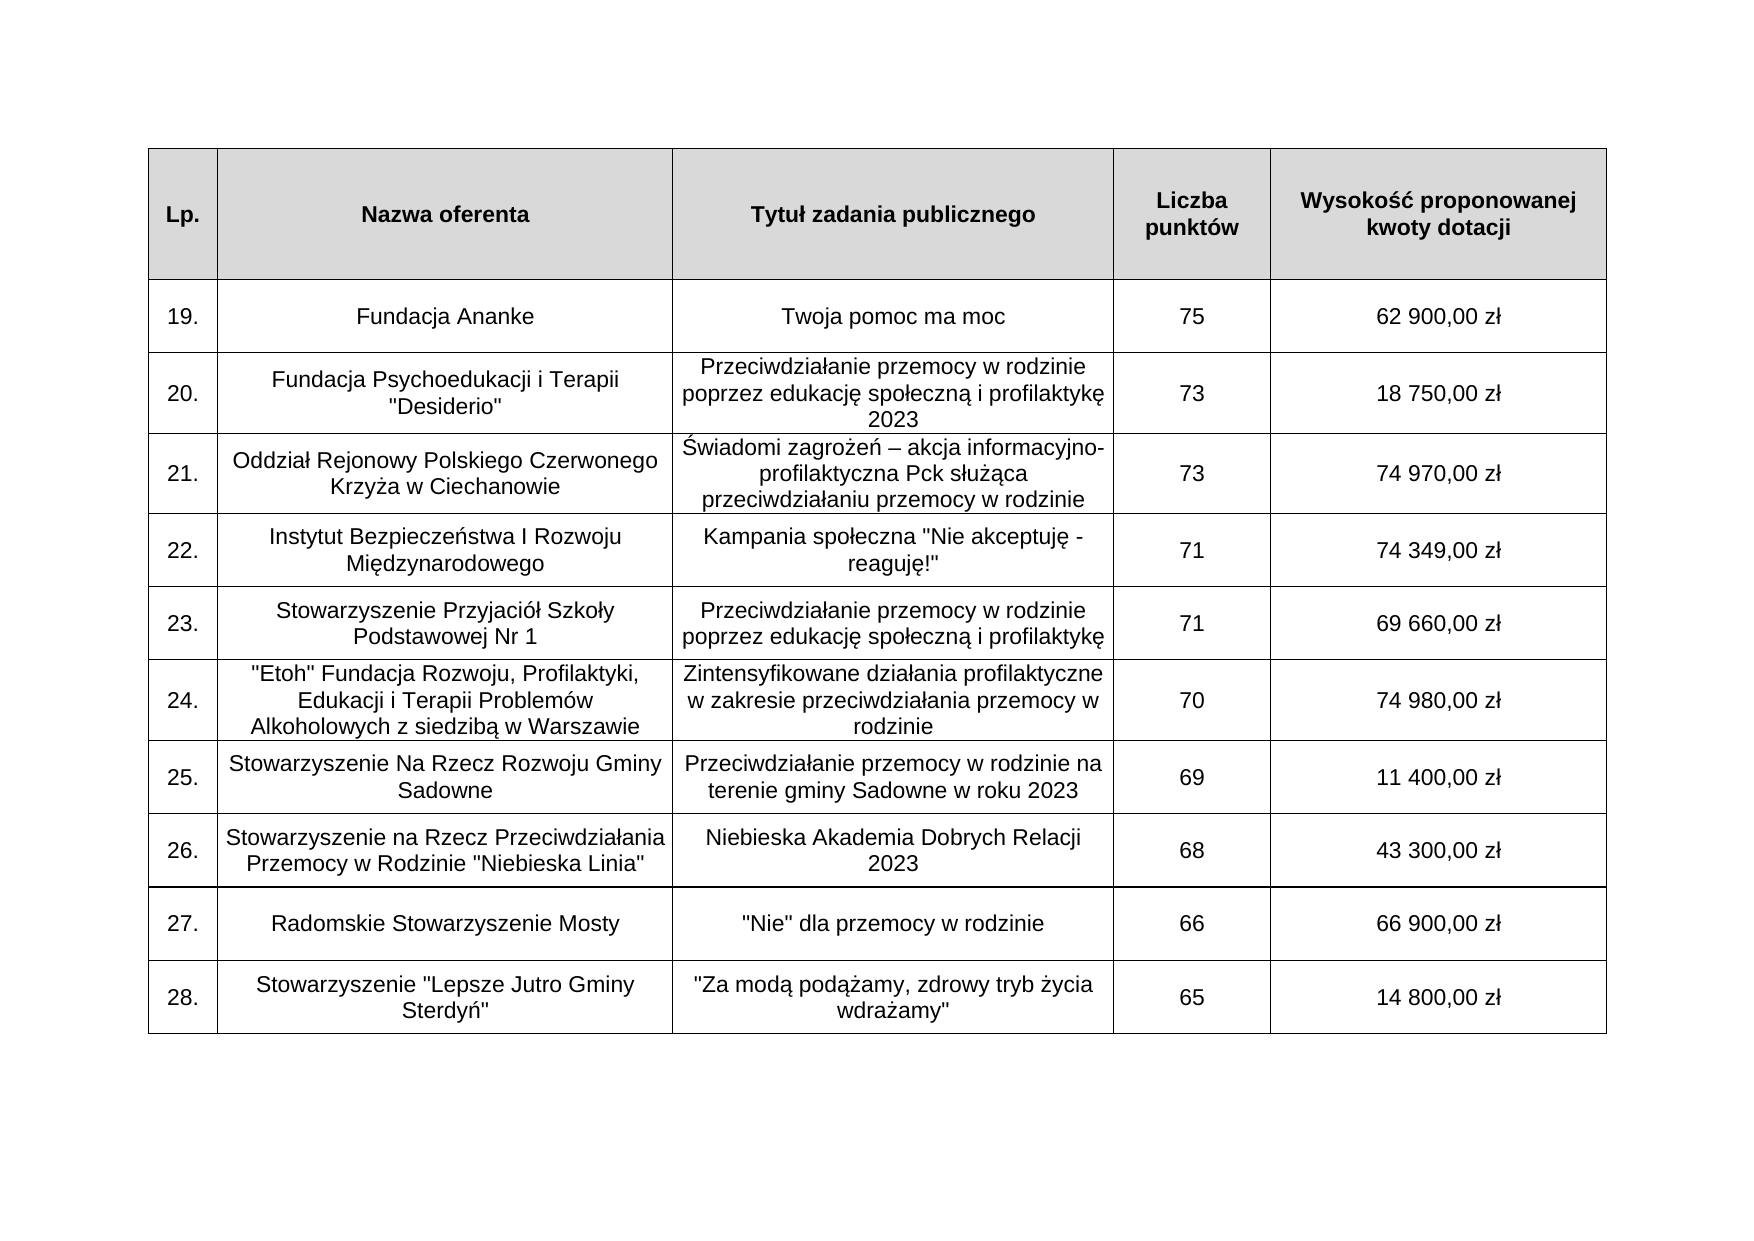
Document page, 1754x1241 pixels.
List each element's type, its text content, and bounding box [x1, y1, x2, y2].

table_cell 71 [1114, 587, 1270, 659]
table_cell 73 [1114, 434, 1270, 512]
table_cell 75 [1114, 280, 1270, 352]
table_header Liczba punktów [1114, 149, 1270, 279]
table_cell Fundacja Ananke [218, 280, 672, 352]
table_cell 74 970,00 zł [1271, 434, 1606, 512]
table_cell 22. [149, 514, 217, 586]
table_header Tytuł zadania publicznego [673, 149, 1113, 279]
table_cell Stowarzyszenie "Lepsze Jutro Gminy Sterdyń" [218, 961, 672, 1033]
table_cell 24. [149, 660, 217, 739]
table_cell 18 750,00 zł [1271, 353, 1606, 432]
table_cell Radomskie Stowarzyszenie Mosty [218, 888, 672, 960]
table_cell Twoja pomoc ma moc [673, 280, 1113, 352]
table_cell 66 900,00 zł [1271, 888, 1606, 960]
table_cell Oddział Rejonowy Polskiego Czerwonego Krzyża w Ciechanowie [218, 434, 672, 512]
table_cell Stowarzyszenie Przyjaciół Szkoły Podstawowej Nr 1 [218, 587, 672, 659]
table_cell 74 349,00 zł [1271, 514, 1606, 586]
table_cell Przeciwdziałanie przemocy w rodzinie poprzez edukację społeczną i profilaktykę 2023 [673, 353, 1113, 432]
table_cell 74 980,00 zł [1271, 660, 1606, 739]
table_cell 66 [1114, 888, 1270, 960]
table_cell Stowarzyszenie na Rzecz Przeciwdziałania Przemocy w Rodzinie "Niebieska Linia" [218, 814, 672, 886]
table_cell 69 [1114, 741, 1270, 813]
table_cell 19. [149, 280, 217, 352]
table_cell Niebieska Akademia Dobrych Relacji 2023 [673, 814, 1113, 886]
table_cell 11 400,00 zł [1271, 741, 1606, 813]
table_cell Przeciwdziałanie przemocy w rodzinie na terenie gminy Sadowne w roku 2023 [673, 741, 1113, 813]
table_cell 14 800,00 zł [1271, 961, 1606, 1033]
table_cell "Nie" dla przemocy w rodzinie [673, 888, 1113, 960]
table_cell 28. [149, 961, 217, 1033]
table_cell Świadomi zagrożeń – akcja informacyjno-profilaktyczna Pck służąca przeciwdziałaniu przemocy w rodzinie [673, 434, 1113, 512]
table_cell 65 [1114, 961, 1270, 1033]
table_cell "Etoh" Fundacja Rozwoju, Profilaktyki, Edukacji i Terapii Problemów Alkoholowych z siedzibą w Warszawie [218, 660, 672, 739]
table_cell 23. [149, 587, 217, 659]
table_cell 68 [1114, 814, 1270, 886]
table_cell 71 [1114, 514, 1270, 586]
table_cell 26. [149, 814, 217, 886]
table_cell Fundacja Psychoedukacji i Terapii "Desiderio" [218, 353, 672, 432]
table_cell Przeciwdziałanie przemocy w rodzinie poprzez edukację społeczną i profilaktykę [673, 587, 1113, 659]
table_cell Zintensyfikowane działania profilaktyczne w zakresie przeciwdziałania przemocy w rodzinie [673, 660, 1113, 739]
table_cell 43 300,00 zł [1271, 814, 1606, 886]
table_cell 62 900,00 zł [1271, 280, 1606, 352]
table_header Wysokość proponowanej kwoty dotacji [1271, 149, 1606, 279]
table_cell Kampania społeczna "Nie akceptuję - reaguję!" [673, 514, 1113, 586]
table_header Lp. [149, 149, 217, 279]
table_cell Instytut Bezpieczeństwa I Rozwoju Międzynarodowego [218, 514, 672, 586]
table_cell 70 [1114, 660, 1270, 739]
table_cell 20. [149, 353, 217, 432]
table_cell Stowarzyszenie Na Rzecz Rozwoju Gminy Sadowne [218, 741, 672, 813]
table_cell 27. [149, 888, 217, 960]
table_cell 25. [149, 741, 217, 813]
table_cell 69 660,00 zł [1271, 587, 1606, 659]
table_cell "Za modą podążamy, zdrowy tryb życia wdrażamy" [673, 961, 1113, 1033]
table_cell 73 [1114, 353, 1270, 432]
table_cell 21. [149, 434, 217, 512]
table_header Nazwa oferenta [218, 149, 672, 279]
